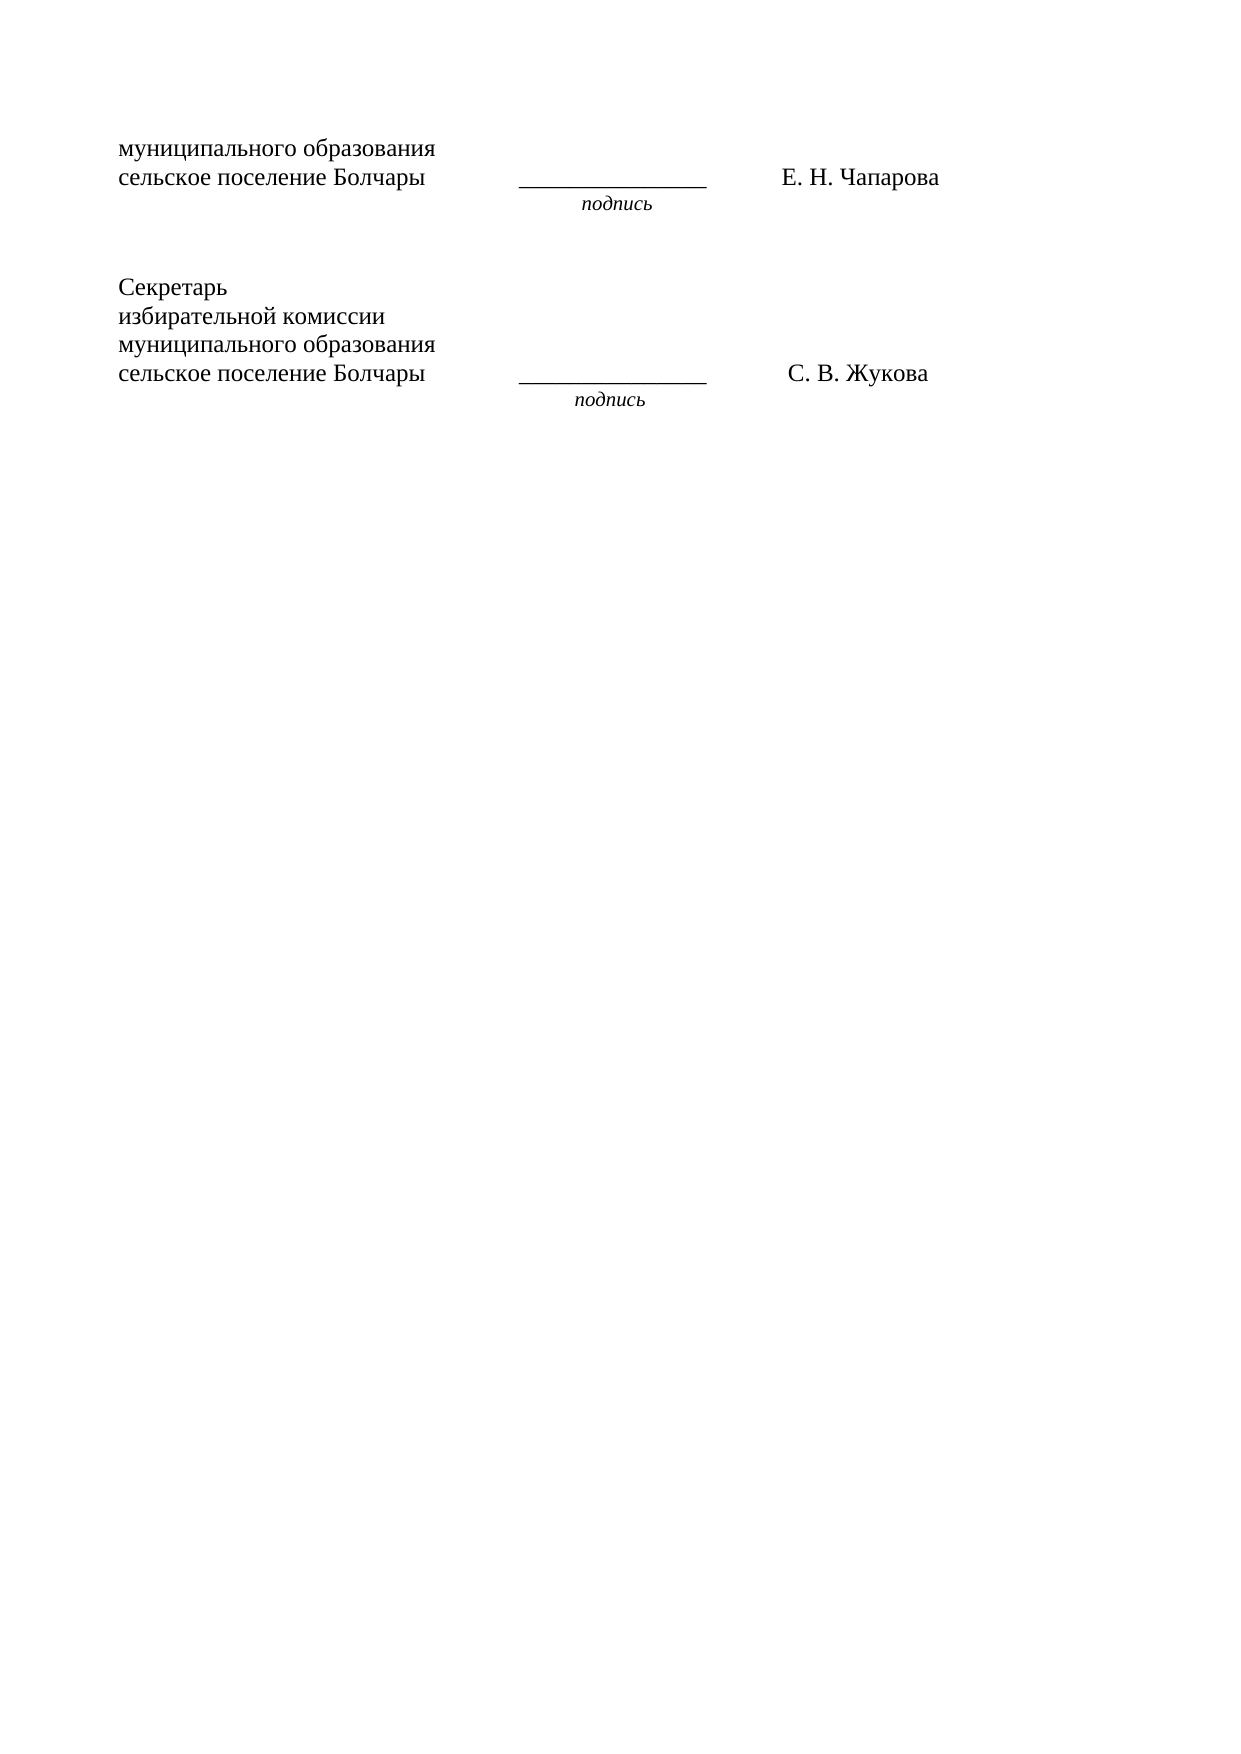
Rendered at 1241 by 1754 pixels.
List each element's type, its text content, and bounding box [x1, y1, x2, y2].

text муниципального образования [118, 133, 1152, 162]
text сельское поселение Болчары _______________ С. В. Жукова [118, 358, 1152, 387]
text Секретарь [118, 272, 1152, 301]
text муниципального образования [118, 329, 1152, 358]
text избирательной комиссии [118, 301, 1152, 329]
text подпись [219, 190, 1152, 214]
text подпись [118, 387, 1152, 411]
text сельское поселение Болчары _______________ Е. Н. Чапарова [118, 162, 1152, 190]
